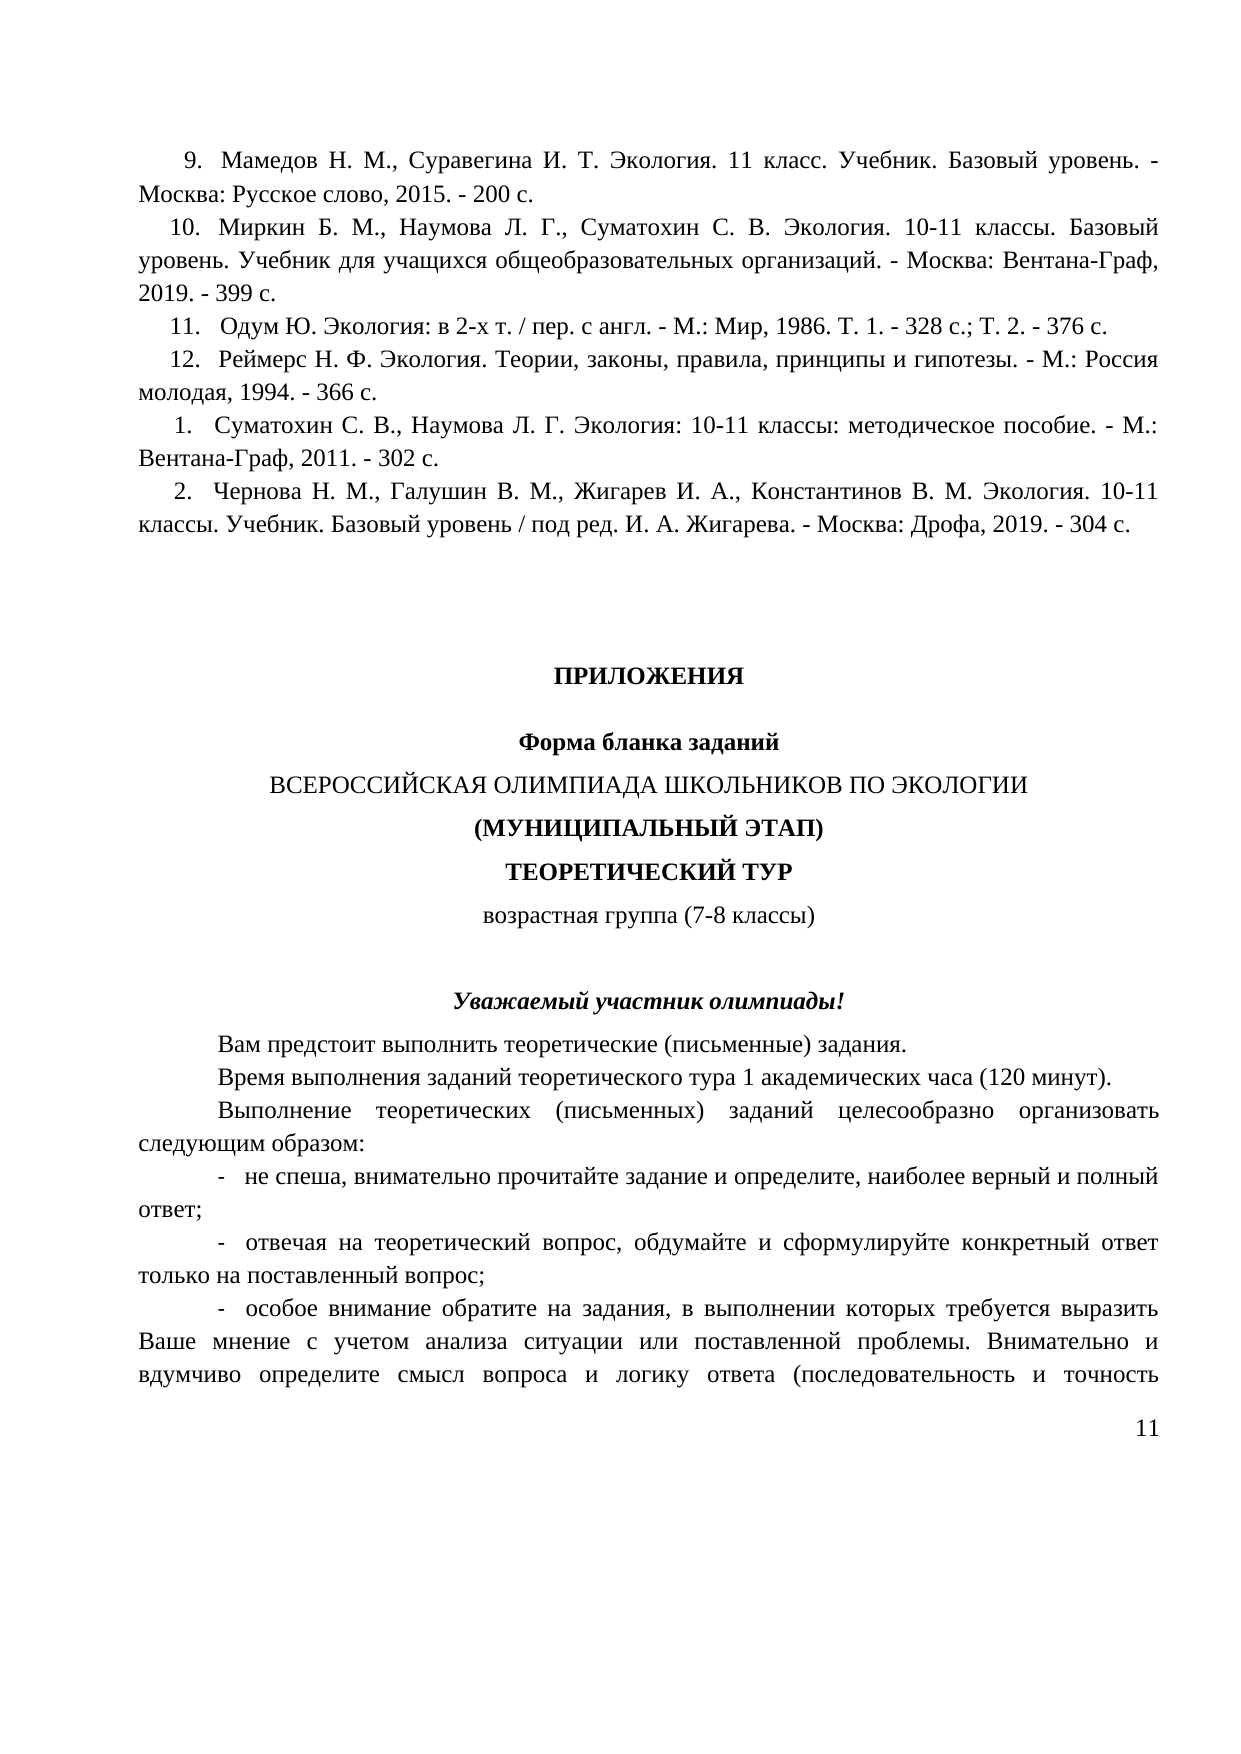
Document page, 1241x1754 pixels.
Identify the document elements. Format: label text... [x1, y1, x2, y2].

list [138, 1293, 1160, 1388]
text Вам предстоит выполнить теоретические (письменные) задания. [138, 1029, 1160, 1058]
text Форма бланка заданий [138, 727, 1160, 756]
text Уважаемый участник олимпиады! [138, 986, 1160, 1015]
text (МУНИЦИПАЛЬНЫЙ ЭТАП) [138, 813, 1160, 842]
list не спеша, внимательно прочитайте задание и определите, наиболее верный и полный ответ; [138, 1161, 1160, 1223]
list Миркин Б. М., Наумова Л. Г., Суматохин С. В. Экология. 10-11 классы. Базовый уровень. Учебник для учащихся общеобразовательных организаций. - Москва: Вентана-Граф, 2019. - 399 с. [138, 212, 1160, 306]
text ПРИЛОЖЕНИЯ [138, 661, 1160, 690]
list Суматохин С. В., Наумова Л. Г. Экология: 10-11 классы: методическое пособие. - М.: Вентана-Граф, 2011. - 302 с. [138, 410, 1160, 472]
text ТЕОРЕТИЧЕСКИЙ ТУР возрастная группа (7-8 классы) [138, 857, 1160, 928]
text Время выполнения заданий теоретического тура 1 академических часа (120 минут). [138, 1062, 1160, 1091]
list Одум Ю. Экология: в 2-х т. / пер. с англ. - М.: Мир, 1986. Т. 1. - 328 с.; Т. 2. - 376 с. [138, 311, 1160, 339]
list Реймерс Н. Ф. Экология. Теории, законы, правила, принципы и гипотезы. - М.: Россия молодая, 1994. - 366 с. [138, 344, 1160, 406]
list Чернова Н. М., Галушин В. М., Жигарев И. А., Константинов В. М. Экология. 10-11 классы. Учебник. Базовый уровень / под ред. И. А. Жигарева. - Москва: Дрофа, 2019. - 304 с. [138, 476, 1160, 538]
text Выполнение теоретических (письменных) заданий целесообразно организовать следующим образом: [138, 1095, 1160, 1157]
list Мамедов Н. М., Суравегина И. Т. Экология. 11 класс. Учебник. Базовый уровень. - Москва: Русское слово, 2015. - 200 с. [138, 146, 1160, 207]
list отвечая на теоретический вопрос, обдумайте и сформулируйте конкретный ответ только на поставленный вопрос; [138, 1227, 1160, 1289]
text ВСЕРОССИЙСКАЯ ОЛИМПИАДА ШКОЛЬНИКОВ ПО ЭКОЛОГИИ [138, 770, 1160, 799]
